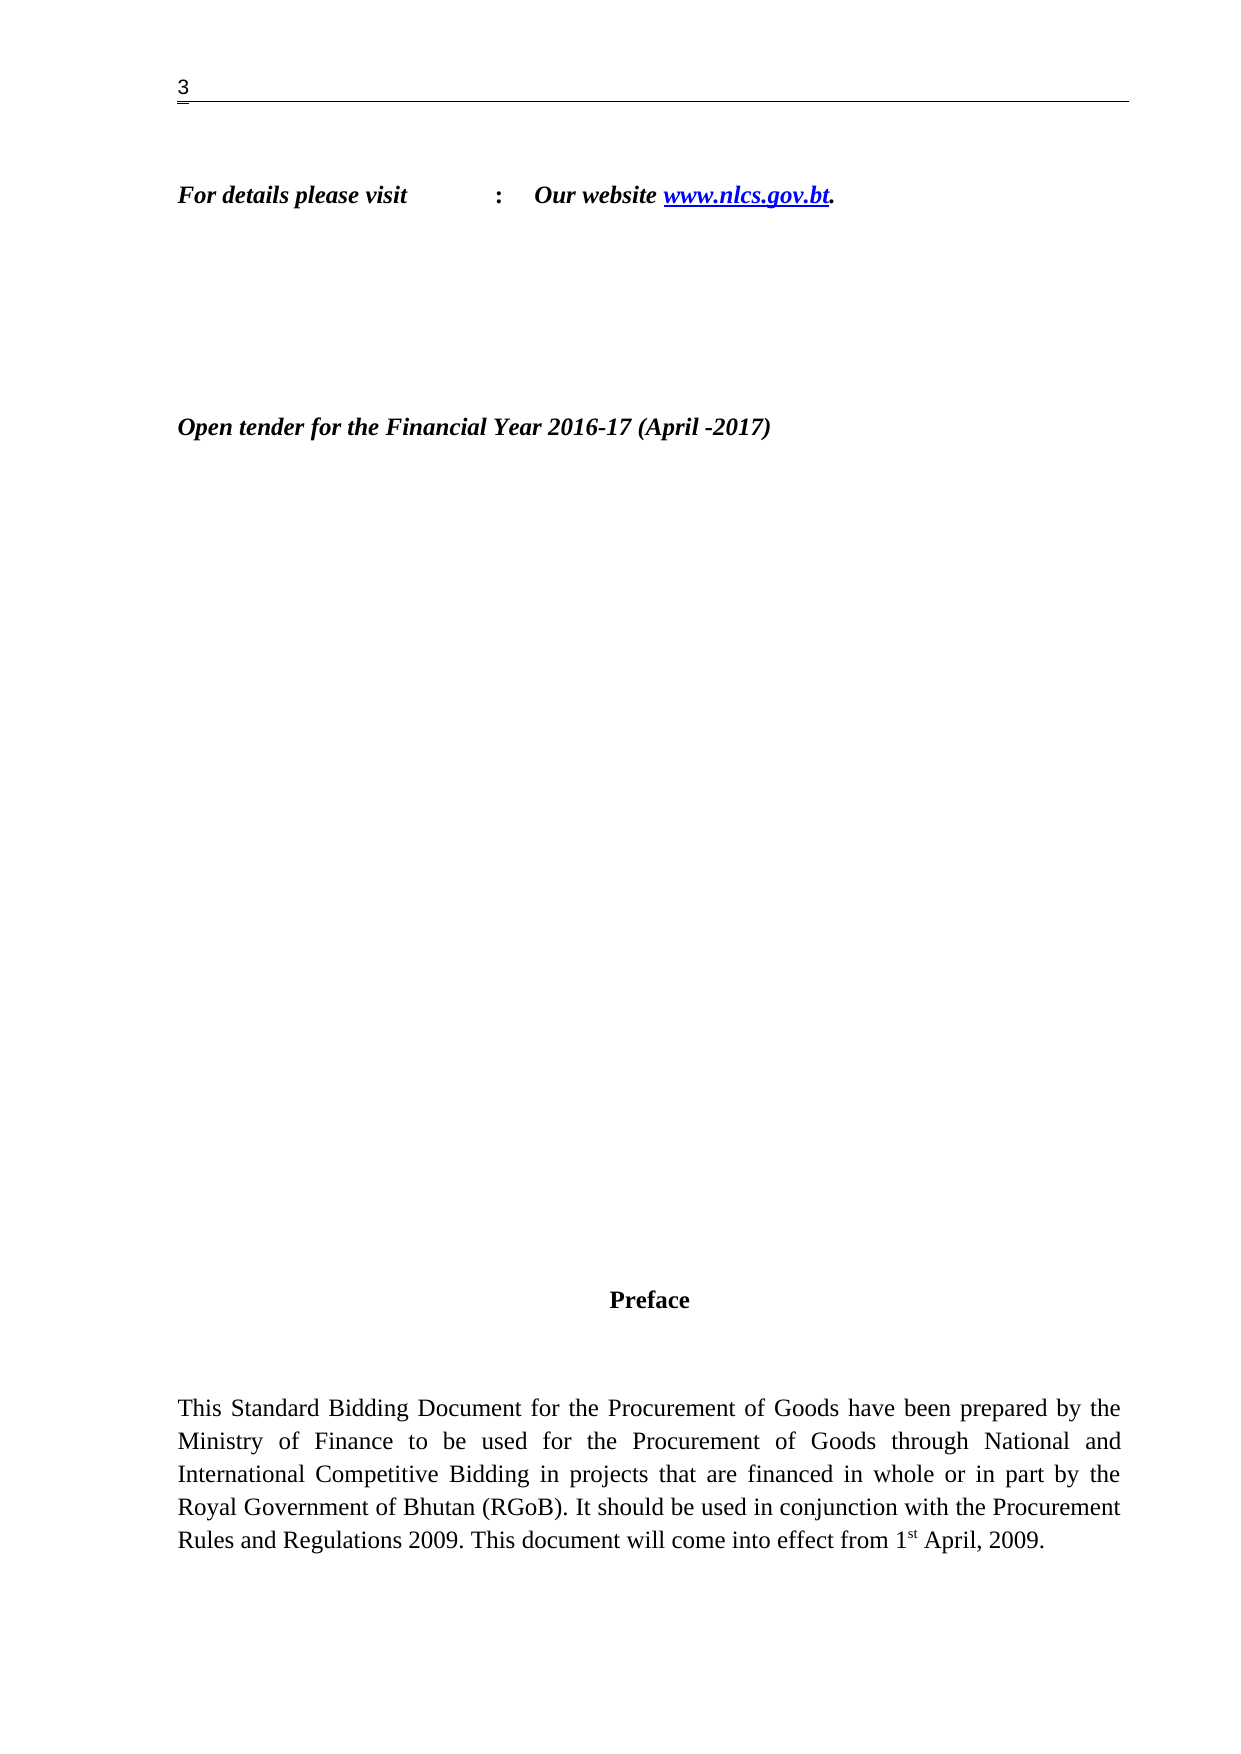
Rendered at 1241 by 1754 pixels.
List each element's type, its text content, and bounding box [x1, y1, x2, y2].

text Preface [177, 1285, 1122, 1314]
text For details please visit : Our website www.nlcs.gov.bt. [177, 180, 1122, 209]
text Open tender for the Financial Year 2016-17 (April -2017) [177, 412, 1122, 441]
text This Standard Bidding Document for the Procurement of Goods have been prepared by the Ministry of Finance to be used for the Procurement of Goods through National and International Competitive Bidding in projects that are financed in whole or in part by the Royal Government of Bhutan (RGoB). It should be used in conjunction with the Procurement Rules and Regulations 2009. This document will come into effect from 1st April, 2009. [177, 1393, 1122, 1553]
